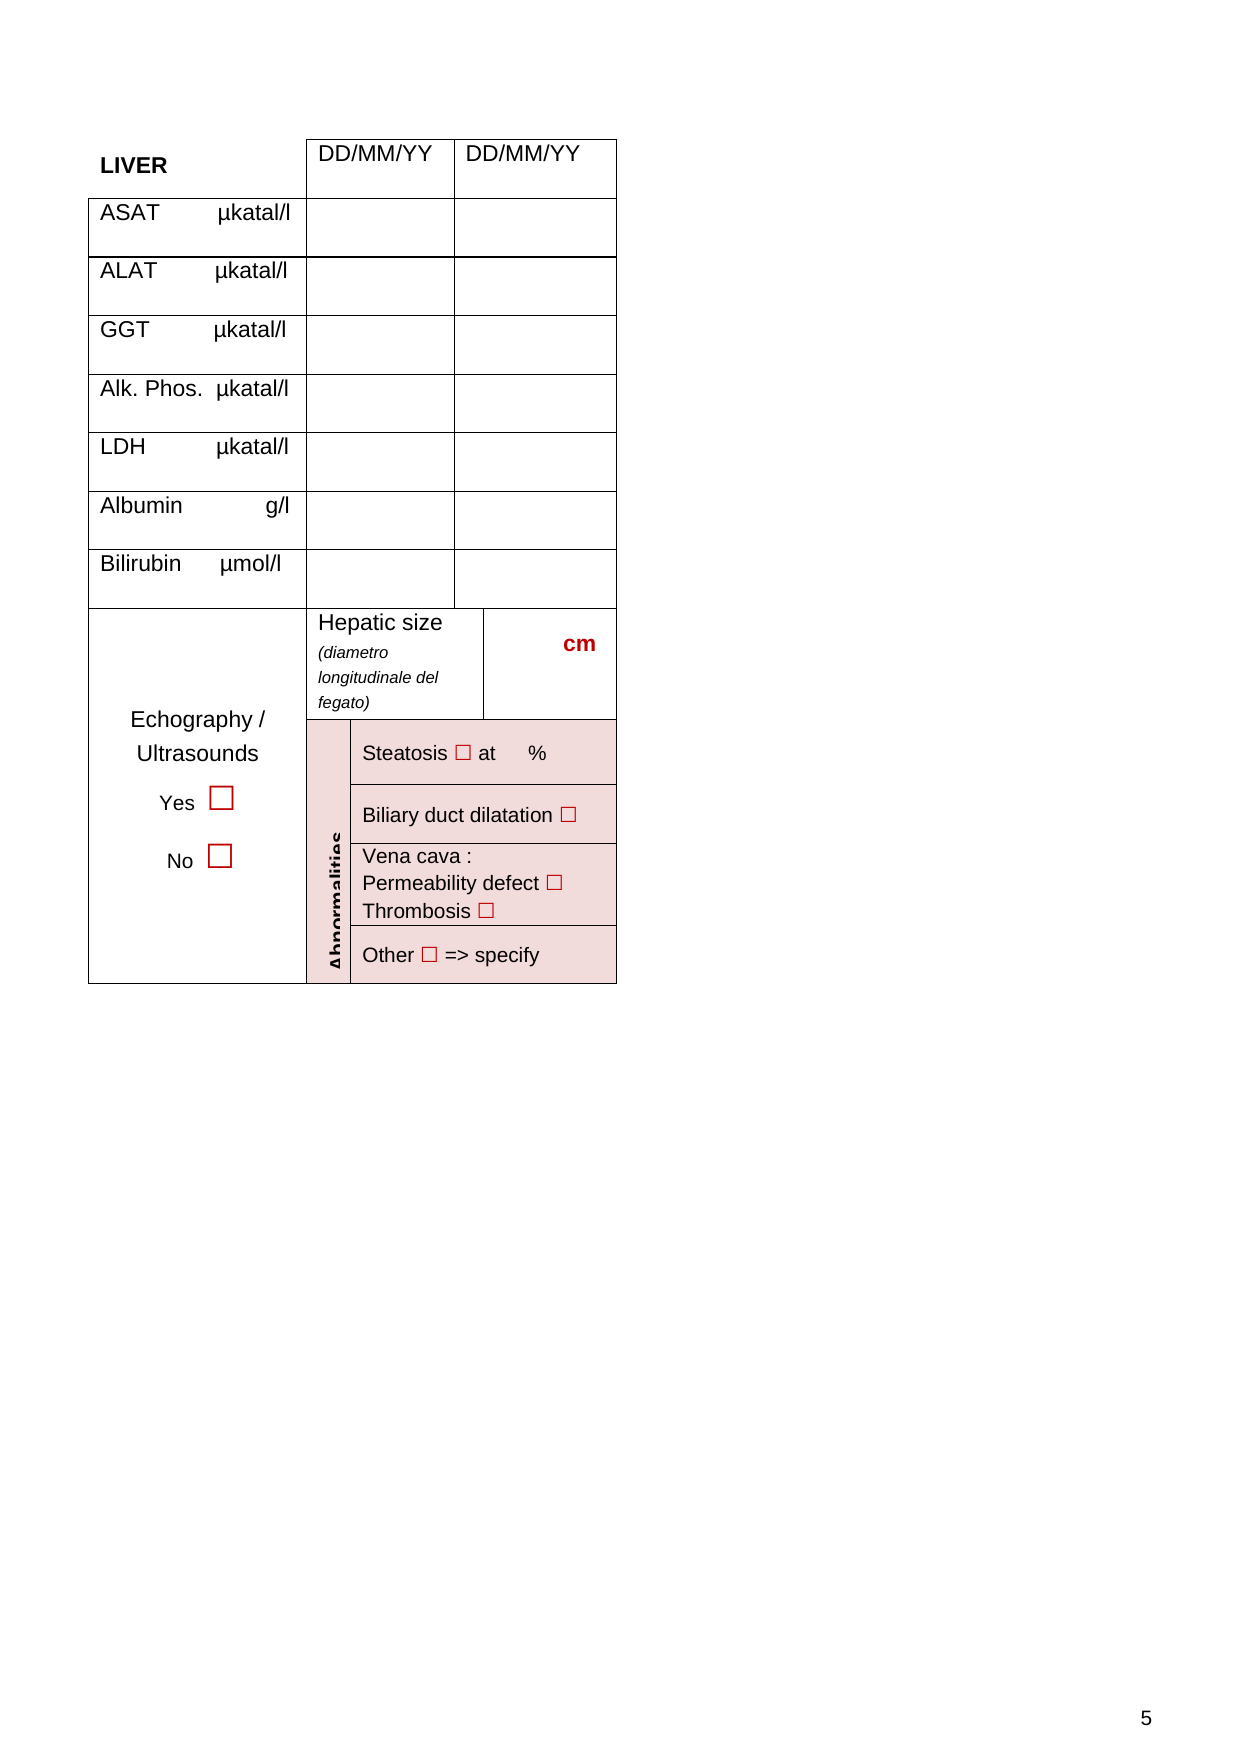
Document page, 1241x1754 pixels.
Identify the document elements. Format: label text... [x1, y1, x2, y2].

table_cell ASAT µkatal/l [89, 199, 306, 256]
table_cell [307, 433, 454, 491]
table_cell [455, 316, 616, 373]
table_cell Alk. Phos. µkatal/l [89, 375, 306, 432]
table_cell Other => specify [351, 926, 616, 983]
table_header LIVER [89, 139, 306, 198]
table_cell Biliary duct dilatation [351, 785, 616, 843]
table_cell [455, 199, 616, 256]
table_cell [455, 433, 616, 491]
table_cell [455, 550, 616, 608]
table_header DD/MM/YY [307, 140, 454, 198]
table_cell [307, 258, 454, 315]
table_header DD/MM/YY [455, 140, 616, 198]
table_cell Albumin g/l [89, 492, 306, 549]
table_cell Hepatic size (diametro longitudinale del fegato) [307, 609, 483, 719]
table_cell Vena cava : Permeability defect Thrombosis [351, 844, 616, 925]
table_cell Bilirubin µmol/l [89, 550, 306, 608]
table_cell Echography / Ultrasounds Yes No [89, 609, 306, 983]
table_cell [455, 375, 616, 432]
table_cell [307, 375, 454, 432]
table_cell [307, 492, 454, 549]
table_cell [307, 550, 454, 608]
table_cell [455, 492, 616, 549]
table_cell LDH µkatal/l [89, 433, 306, 491]
table_cell [455, 258, 616, 315]
table_cell [307, 199, 454, 256]
table_cell GGT µkatal/l [89, 316, 306, 373]
table_cell [307, 316, 454, 373]
table_cell cm [484, 609, 616, 719]
table_cell Steatosis at % [351, 720, 616, 784]
table_cell Abnormalities [307, 720, 350, 983]
table_cell ALAT µkatal/l [89, 258, 306, 315]
